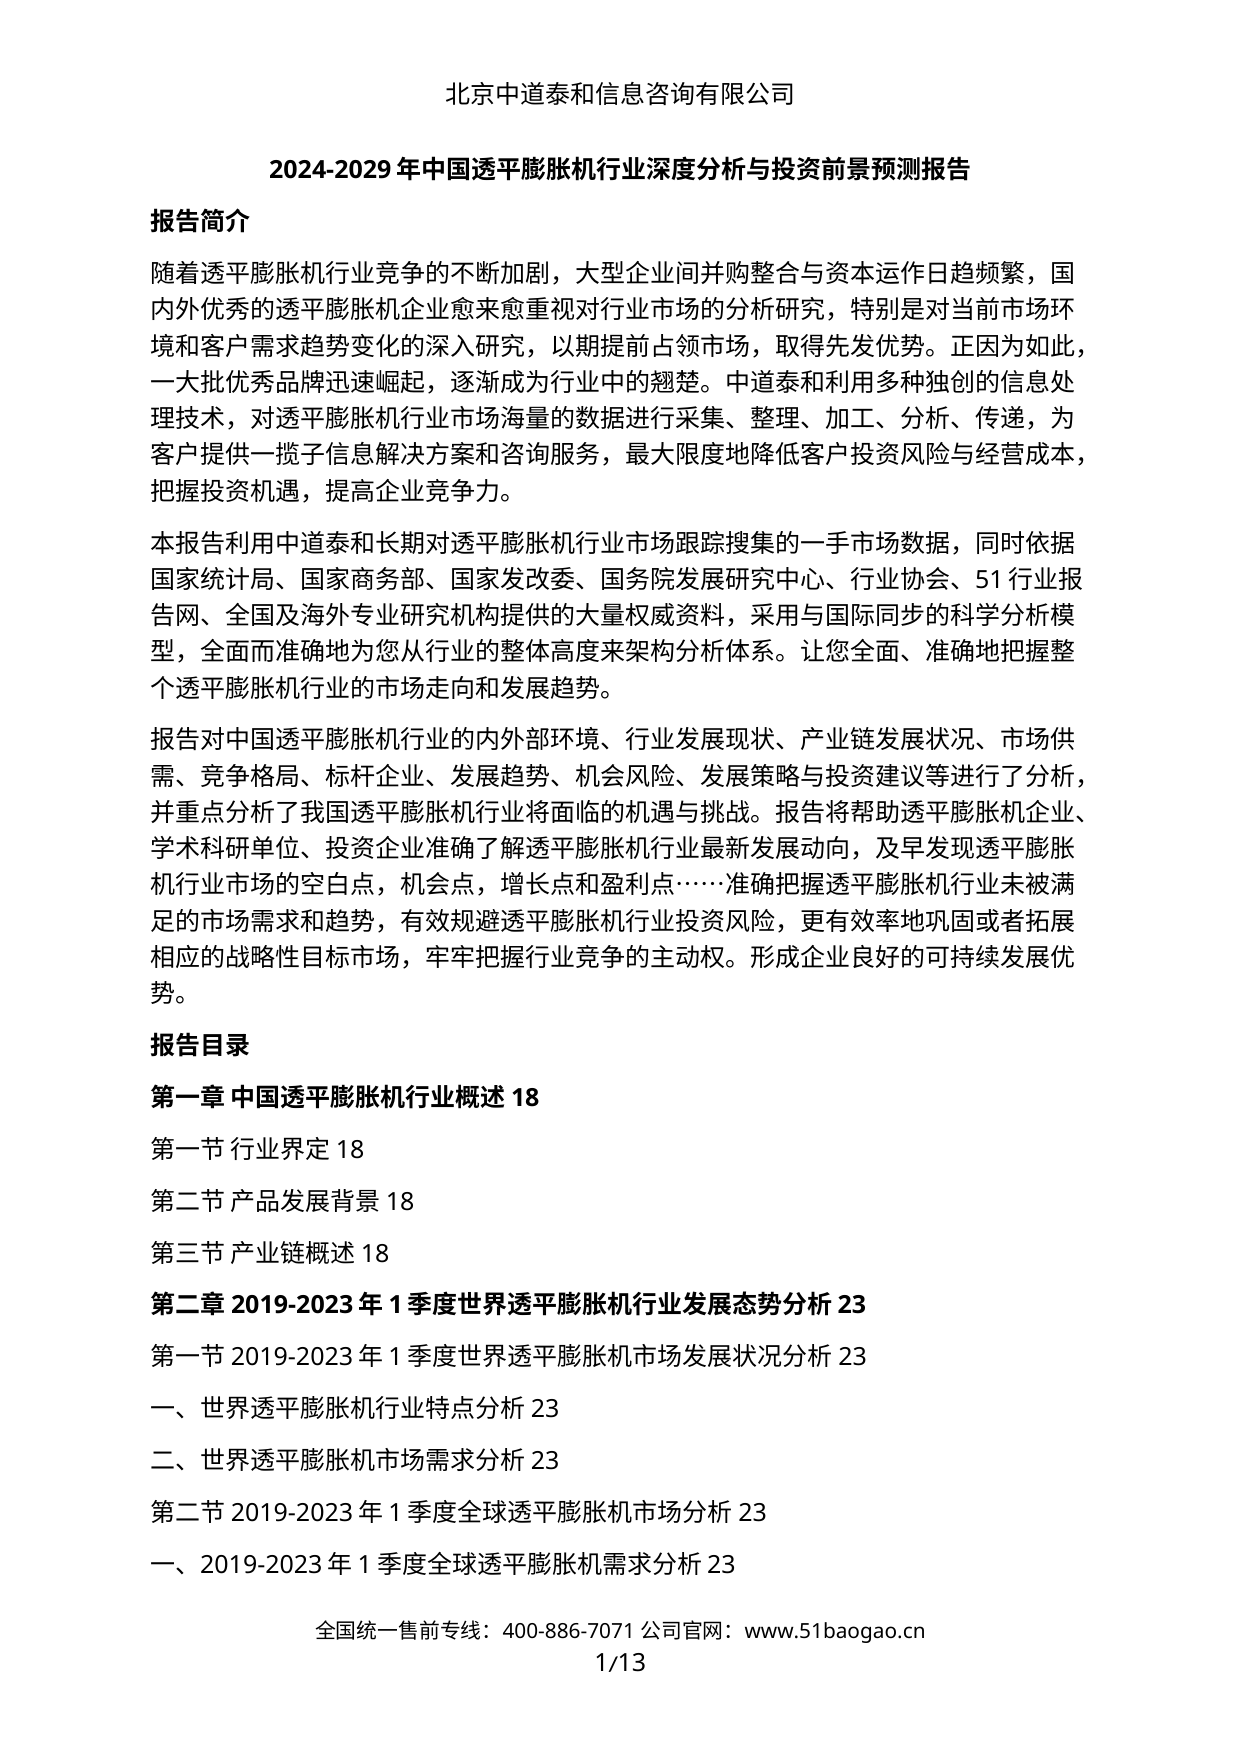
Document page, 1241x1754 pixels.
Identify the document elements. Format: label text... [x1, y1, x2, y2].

text 第二节 产品发展背景18 [150, 1181, 1090, 1217]
text 第二节 2019-2023年1季度全球透平膨胀机市场分析 23 [150, 1492, 1090, 1529]
text 一、世界透平膨胀机行业特点分析 23 [150, 1389, 1090, 1425]
text 一、2019-2023年1季度全球透平膨胀机需求分析23 [150, 1544, 1090, 1581]
text 本报告利用中道泰和长期对透平膨胀机行业市场跟踪搜集的一手市场数据，同时依据国家统计局、国家商务部、国家发改委、国务院发展研究中心、行业协会、51行业报告网、全国及海外专业研究机构提供的大量权威资料，采用与国际同步的科学分析模型，全面而准确地为您从行业的整体高度来架构分析体系。让您全面、准确地把握整个透平膨胀机行业的市场走向和发展趋势。 [150, 523, 1090, 704]
text 第三节 产业链概述18 [150, 1233, 1090, 1269]
text 第一节 2019-2023年1季度世界透平膨胀机市场发展状况分析 23 [150, 1337, 1090, 1373]
text 报告简介 [150, 202, 1090, 238]
text 报告目录 [150, 1026, 1090, 1062]
text 2024-2029年中国透平膨胀机行业深度分析与投资前景预测报告 [150, 150, 1090, 186]
text 二、世界透平膨胀机市场需求分析 23 [150, 1441, 1090, 1477]
text 第二章 2019-2023年1季度世界透平膨胀机行业发展态势分析23 [150, 1285, 1090, 1321]
text 报告对中国透平膨胀机行业的内外部环境、行业发展现状、产业链发展状况、市场供需、竞争格局、标杆企业、发展趋势、机会风险、发展策略与投资建议等进行了分析，并重点分析了我国透平膨胀机行业将面临的机遇与挑战。报告将帮助透平膨胀机企业、学术科研单位、投资企业准确了解透平膨胀机行业最新发展动向，及早发现透平膨胀机行业市场的空白点，机会点，增长点和盈利点……准确把握透平膨胀机行业未被满足的市场需求和趋势，有效规避透平膨胀机行业投资风险，更有效率地巩固或者拓展相应的战略性目标市场，牢牢把握行业竞争的主动权。形成企业良好的可持续发展优势。 [150, 720, 1090, 1010]
text 第一章 中国透平膨胀机行业概述18 [150, 1077, 1090, 1114]
text 随着透平膨胀机行业竞争的不断加剧，大型企业间并购整合与资本运作日趋频繁，国内外优秀的透平膨胀机企业愈来愈重视对行业市场的分析研究，特别是对当前市场环境和客户需求趋势变化的深入研究，以期提前占领市场，取得先发优势。正因为如此，一大批优秀品牌迅速崛起，逐渐成为行业中的翘楚。中道泰和利用多种独创的信息处理技术，对透平膨胀机行业市场海量的数据进行采集、整理、加工、分析、传递，为客户提供一揽子信息解决方案和咨询服务，最大限度地降低客户投资风险与经营成本，把握投资机遇，提高企业竞争力。 [150, 254, 1090, 507]
text 第一节 行业界定18 [150, 1129, 1090, 1166]
